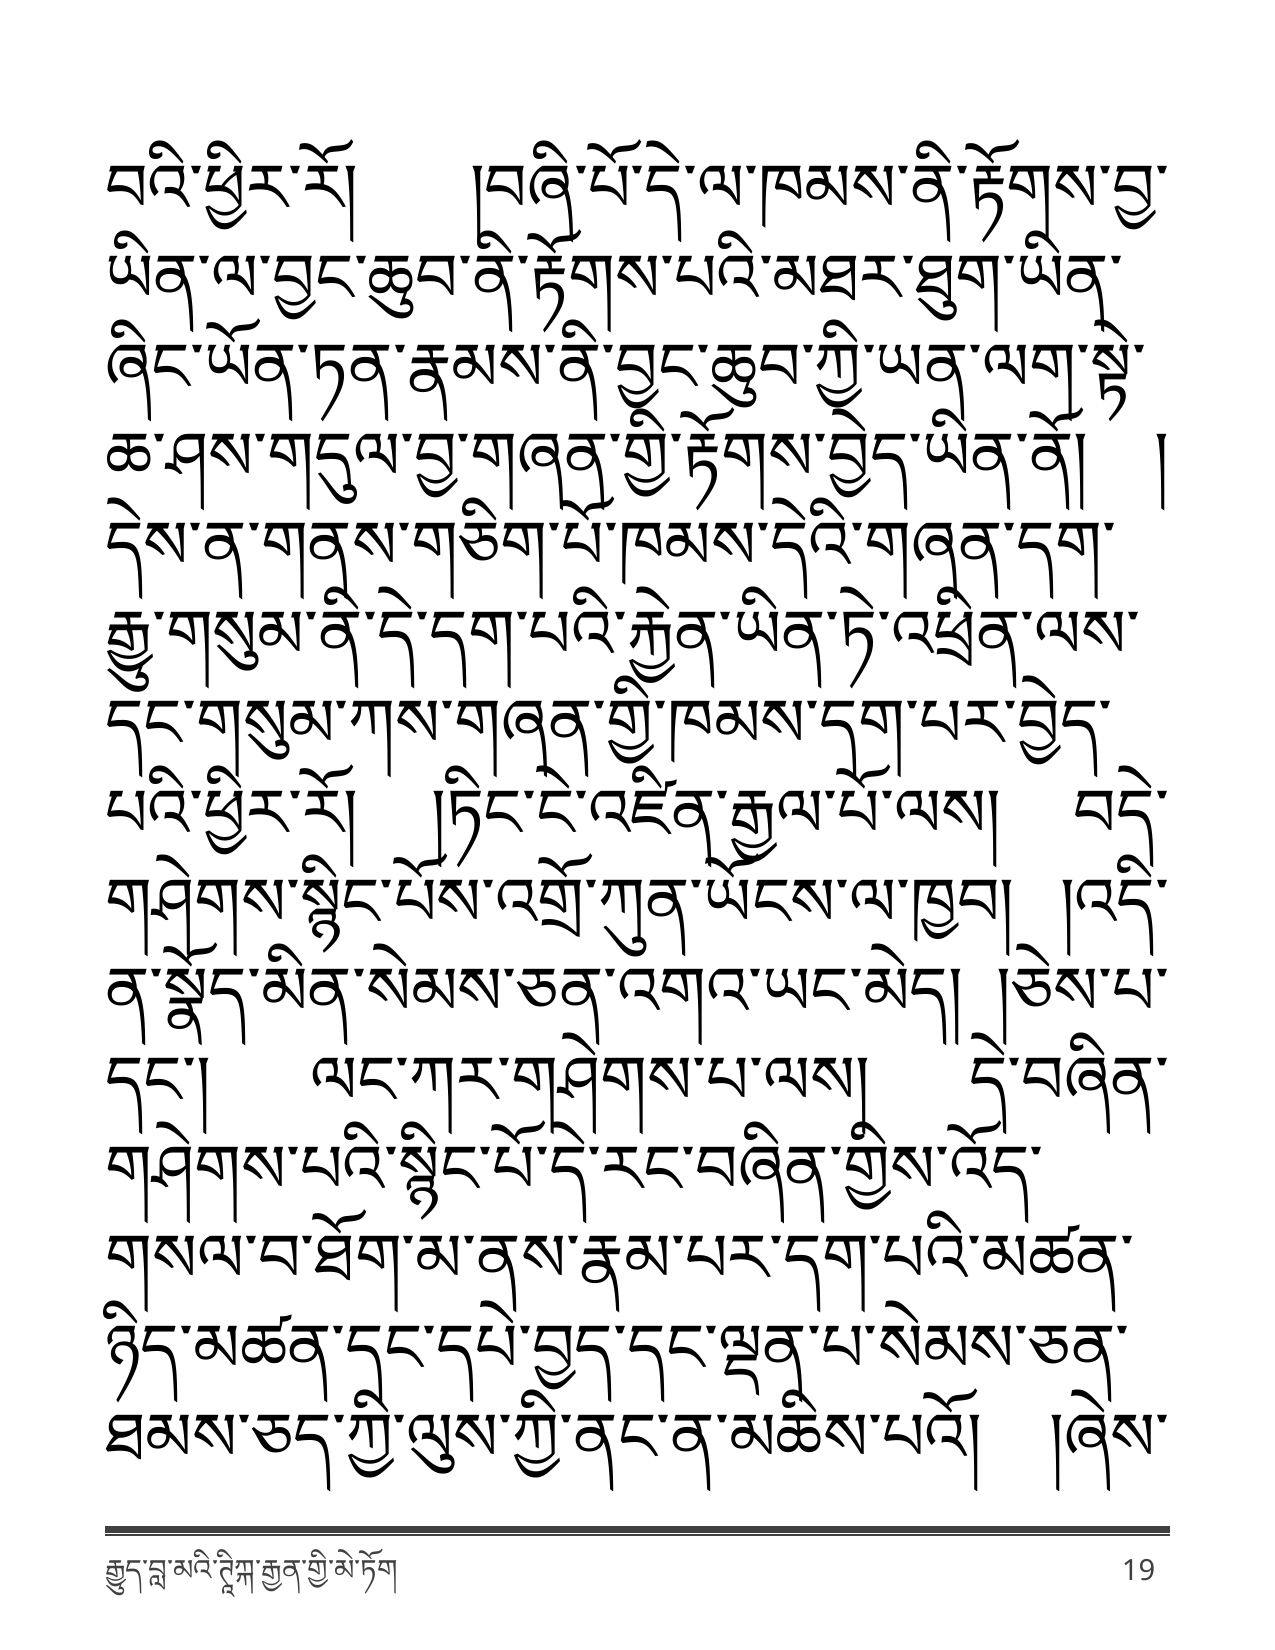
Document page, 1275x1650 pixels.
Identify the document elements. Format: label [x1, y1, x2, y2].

text [105, 150, 1170, 1476]
